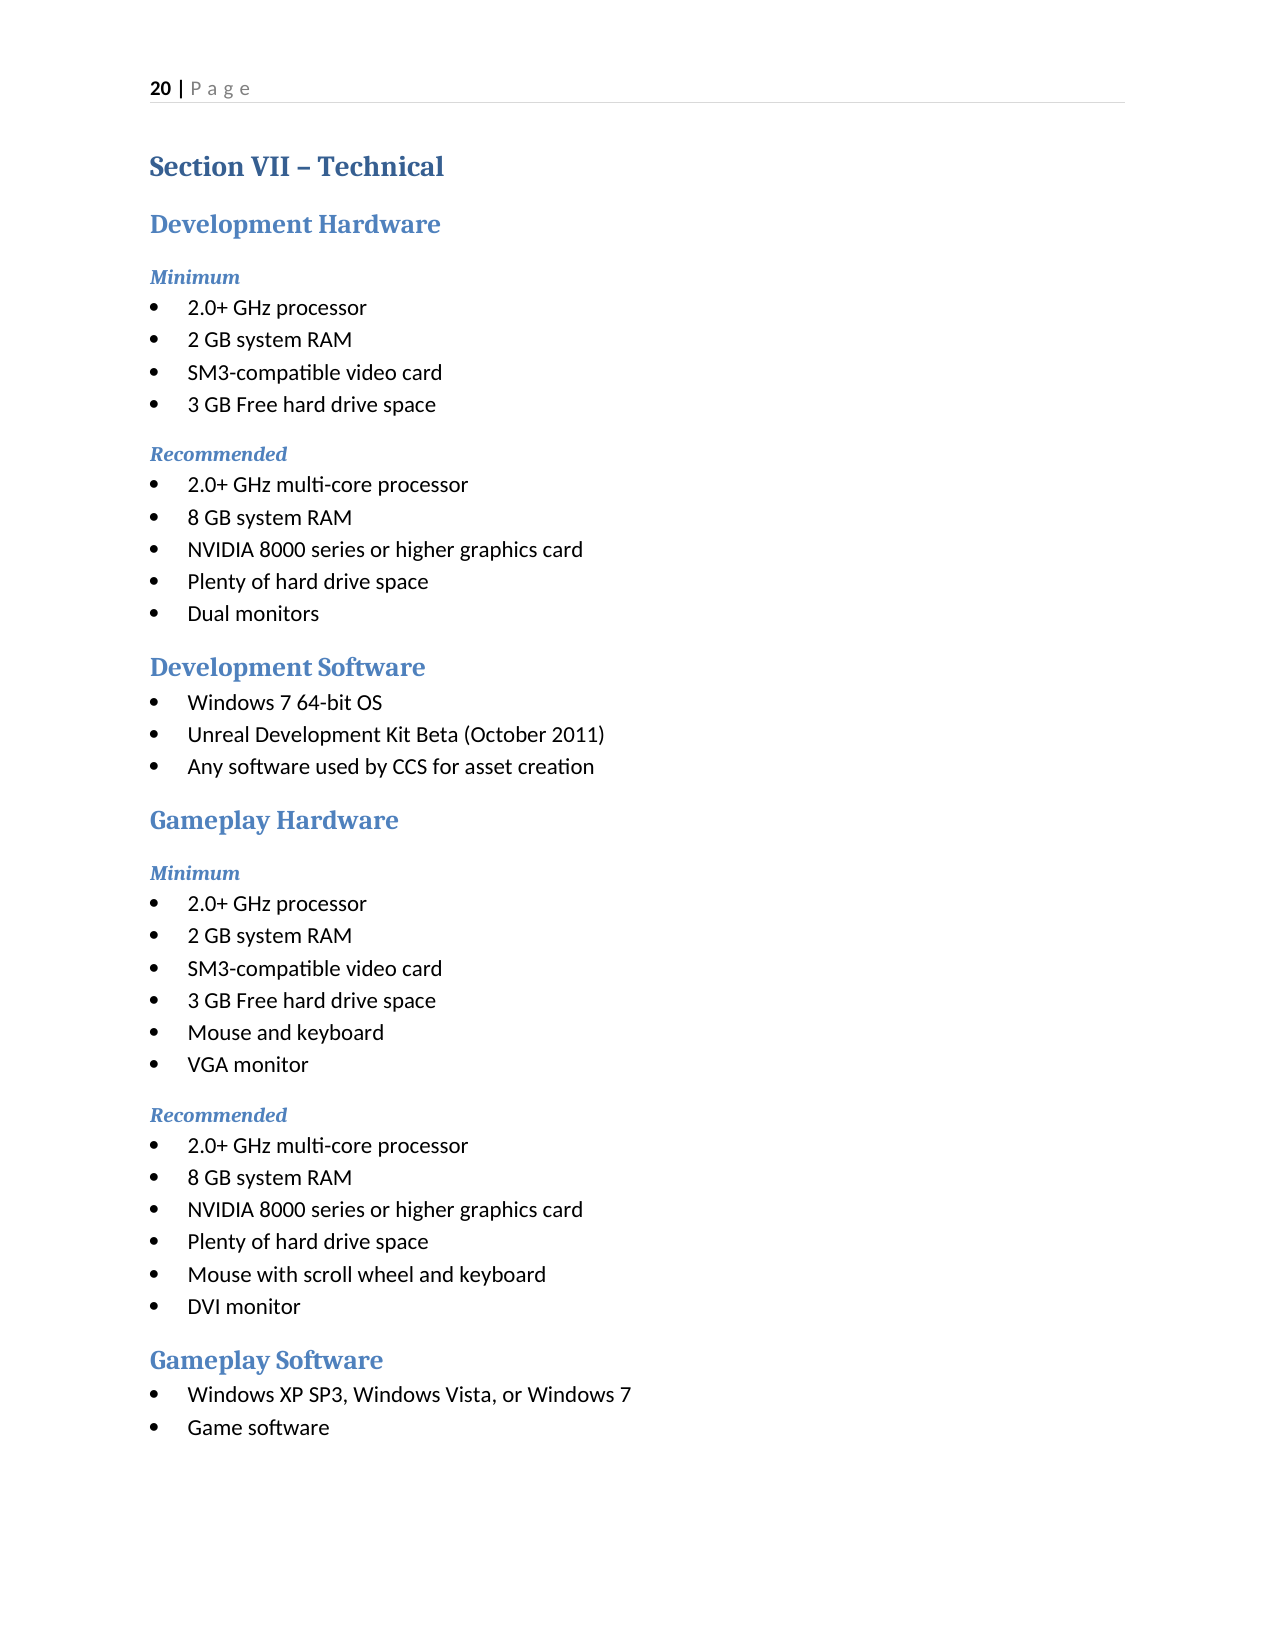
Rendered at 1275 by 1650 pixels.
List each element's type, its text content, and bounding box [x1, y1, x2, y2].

subtitle Minimum [150, 862, 1125, 886]
subtitle Gameplay Software [150, 1345, 1125, 1376]
list SM3-compatible video card [150, 954, 1125, 982]
list DVI monitor [150, 1292, 1125, 1320]
list Mouse and keyboard [150, 1018, 1125, 1046]
list Windows 7 64-bit OS [150, 688, 1125, 716]
list VGA monitor [150, 1050, 1125, 1078]
list Plenty of hard drive space [150, 567, 1125, 595]
list Windows XP SP3, Windows Vista, or Windows 7 [150, 1381, 1125, 1409]
list NVIDIA 8000 series or higher graphics card [150, 535, 1125, 563]
list NVIDIA 8000 series or higher graphics card [150, 1195, 1125, 1223]
list 2.0+ GHz processor [150, 293, 1125, 321]
list 3 GB Free hard drive space [150, 986, 1125, 1014]
list Mouse with scroll wheel and keyboard [150, 1260, 1125, 1288]
list 2.0+ GHz processor [150, 889, 1125, 917]
list 8 GB system RAM [150, 1163, 1125, 1191]
subtitle Development Software [150, 652, 1125, 683]
list Game software [150, 1413, 1125, 1441]
subtitle Development Hardware [150, 209, 1125, 241]
list Plenty of hard drive space [150, 1227, 1125, 1256]
list Unreal Development Kit Beta (October 2011) [150, 720, 1125, 748]
list 2 GB system RAM [150, 922, 1125, 950]
list 2.0+ GHz multi-core processor [150, 1131, 1125, 1159]
subtitle Recommended [150, 443, 1125, 467]
list 3 GB Free hard drive space [150, 390, 1125, 418]
subtitle Gameplay Hardware [150, 805, 1125, 837]
list Dual monitors [150, 599, 1125, 627]
list Any software used by CCS for asset creation [150, 752, 1125, 780]
list 8 GB system RAM [150, 503, 1125, 531]
list 2 GB system RAM [150, 326, 1125, 354]
subtitle Section VII – Technical [150, 150, 1125, 183]
subtitle Minimum [150, 266, 1125, 290]
list 2.0+ GHz multi-core processor [150, 471, 1125, 498]
subtitle Recommended [150, 1103, 1125, 1127]
list SM3-compatible video card [150, 358, 1125, 386]
